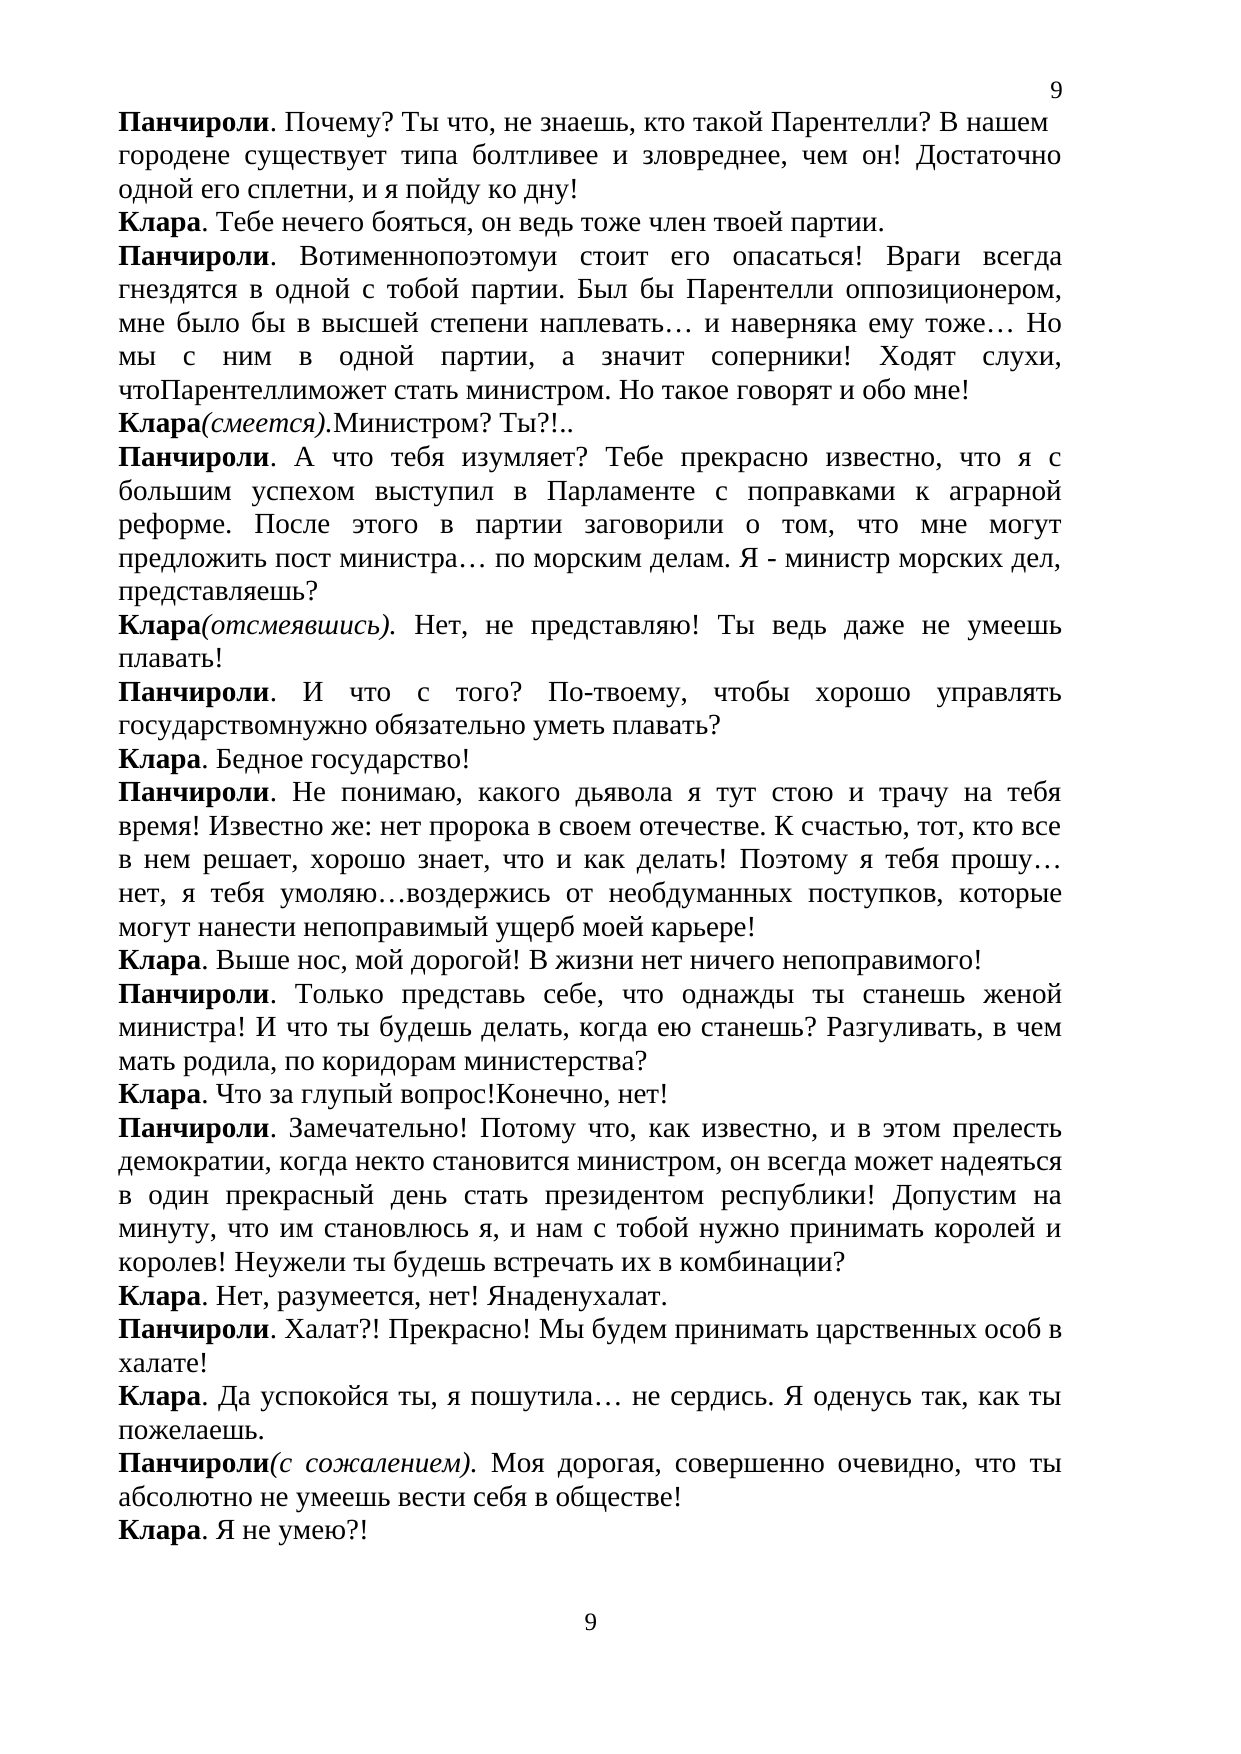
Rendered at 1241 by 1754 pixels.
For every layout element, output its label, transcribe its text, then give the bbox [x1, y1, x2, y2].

text Панчироли. Халат?! Прекрасно! Мы будем принимать царственных особ в халате! [118, 1311, 1063, 1378]
text Клара. Бедное государство! [118, 741, 1063, 774]
text Панчироли. И что с того? По-твоему, чтобы хорошо управлять государствомнужно обязательно уметь плавать? [118, 674, 1063, 741]
text Панчироли. Замечательно! Потому что, как известно, и в этом прелесть демократии, когда некто становится министром, он всегда может надеяться в один прекрасный день стать президентом республики! Допустим на минуту, что им становлюсь я, и нам с тобой нужно принимать королей и королев! Неужели ты будешь встречать их в комбинации? [118, 1110, 1063, 1278]
text Панчироли(с сожалением). Моя дорогая, совершенно очевидно, что ты абсолютно не умеешь вести себя в обществе! [118, 1445, 1063, 1512]
text Панчироли. Вотименнопоэтомуи стоит его опасаться! Враги всегда гнездятся в одной с тобой партии. Был бы Парентелли оппозиционером, мне было бы в высшей степени наплевать… и наверняка ему тоже… Но мы с ним в одной партии, а значит соперники! Ходят слухи, чтоПарентеллиможет стать министром. Но такое говорят и обо мне! [118, 238, 1063, 406]
text Клара. Что за глупый вопрос!Конечно, нет! [118, 1076, 1063, 1110]
text Панчироли. Не понимаю, какого дьявола я тут стою и трачу на тебя время! Известно же: нет пророка в своем отечестве. К счастью, тот, кто все в нем решает, хорошо знает, что и как делать! Поэтому я тебя прошу… нет, я тебя умоляю…воздержись от необдуманных поступков, которые могут нанести непоправимый ущерб моей карьере! [118, 774, 1063, 942]
text Клара. Да успокойся ты, я пошутила… не сердись. Я оденусь так, как ты пожелаешь. [118, 1378, 1063, 1445]
text Панчироли. Почему? Ты что, не знаешь, кто такой Парентелли? В нашем городене существует типа болтливее и зловреднее, чем он! Достаточно одной его сплетни, и я пойду ко дну! [118, 104, 1063, 204]
text Панчироли. Только представь себе, что однажды ты станешь женой министра! И что ты будешь делать, когда ею станешь? Разгуливать, в чем мать родила, по коридорам министерства? [118, 976, 1063, 1076]
text Клара(смеется).Министром? Ты?!.. [118, 406, 1063, 439]
text Клара. Тебе нечего бояться, он ведь тоже член твоей партии. [118, 204, 1063, 238]
text Клара. Выше нос, мой дорогой! В жизни нет ничего непоправимого! [118, 942, 1063, 976]
text Клара. Я не умею?! [118, 1512, 1063, 1546]
text Клара(отсмеявшись). Нет, не представляю! Ты ведь даже не умеешь плавать! [118, 607, 1063, 674]
text Панчироли. А что тебя изумляет? Тебе прекрасно известно, что я с большим успехом выступил в Парламенте с поправками к аграрной реформе. После этого в партии заговорили о том, что мне могут предложить пост министра… по морским делам. Я - министр морских дел, представляешь? [118, 439, 1063, 607]
text Клара. Нет, разумеется, нет! Янаденухалат. [118, 1278, 1063, 1311]
